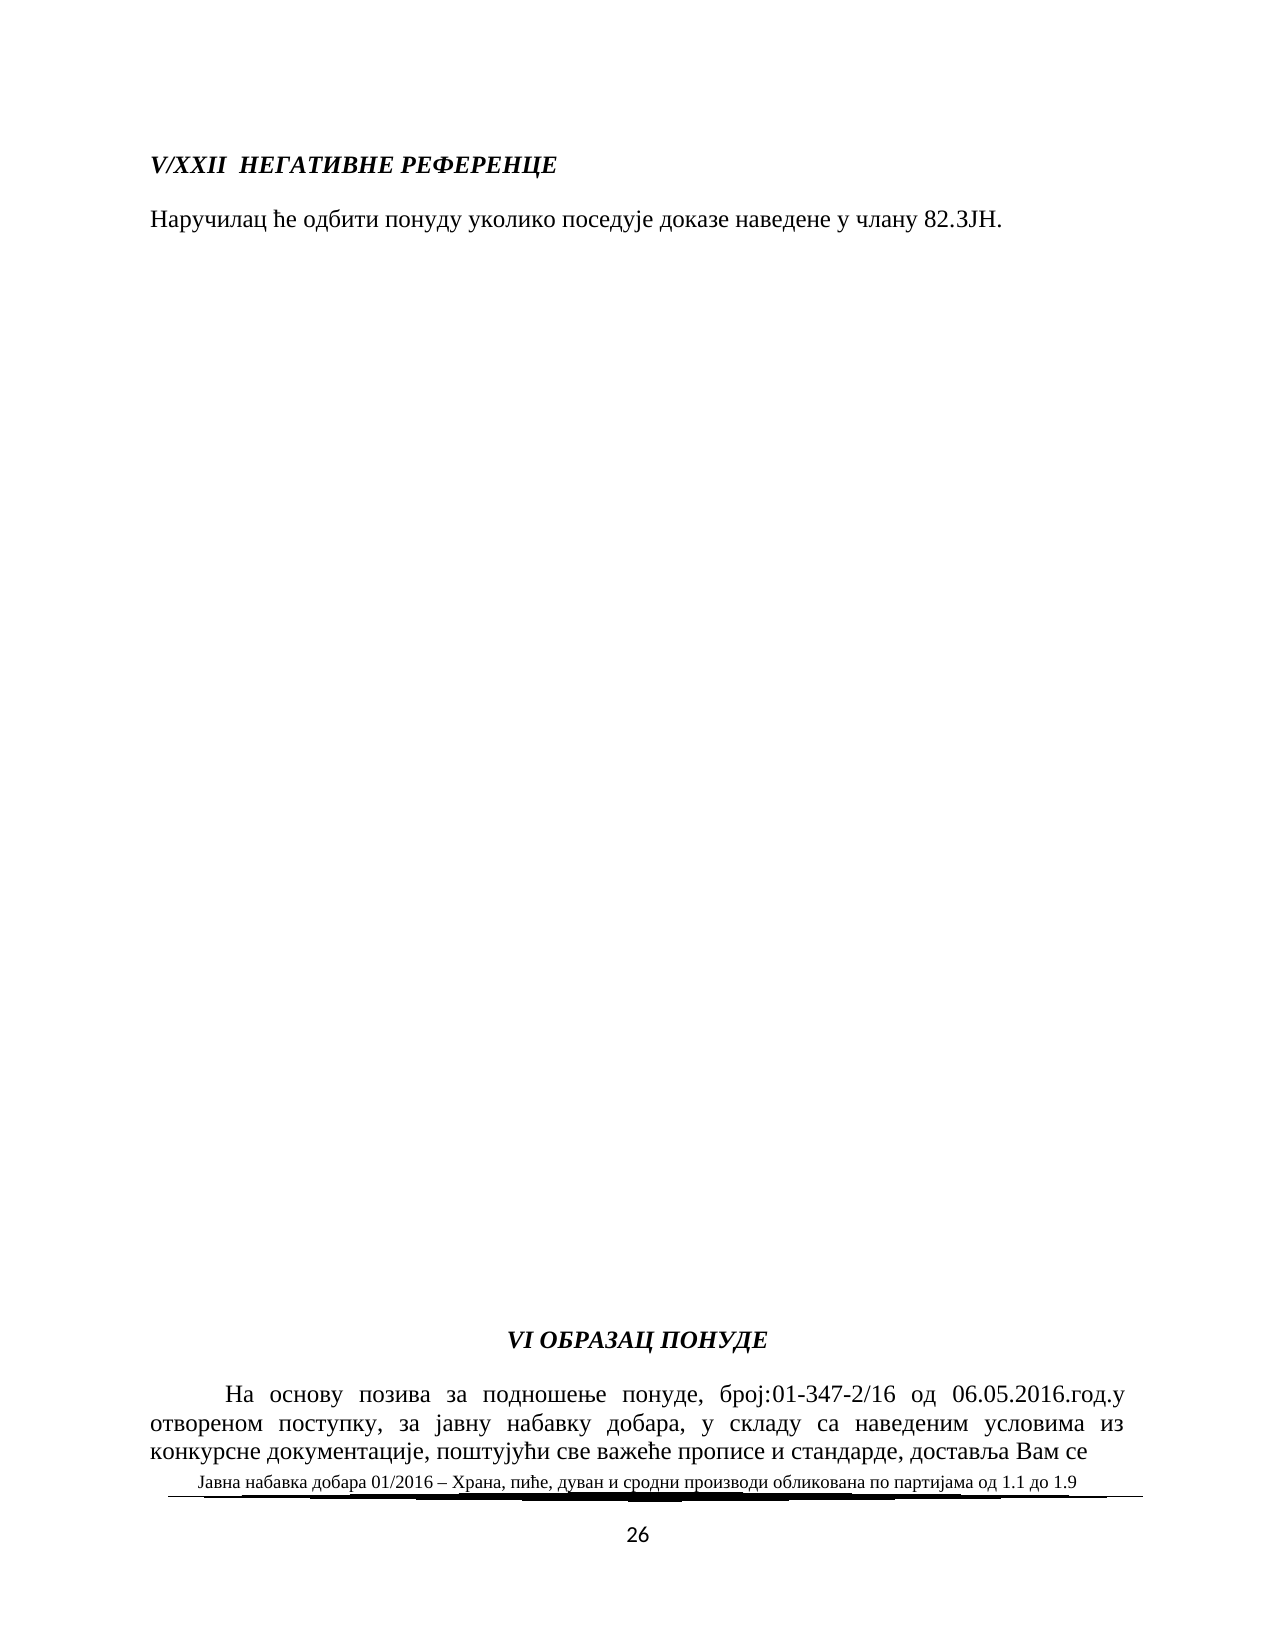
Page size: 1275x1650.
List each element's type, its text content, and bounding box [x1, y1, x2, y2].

text На основу позива за подношење понуде, број:01-347-2/16 од 06.05.2016.год.у отвореном поступку, за јавну набавку добара, у складу са наведеним условима из конкурсне документације, поштујући све важеће прописе и стандарде, доставља Вам се [150, 1379, 1125, 1465]
text VI ОБРАЗАЦ ПОНУДЕ [150, 1325, 1125, 1354]
text V/XXII НЕГАТИВНЕ РЕФЕРЕНЦЕ [150, 150, 1125, 179]
text Наручилац ће одбити понуду уколико поседује доказе наведене у члану 82.ЗЈН. [150, 204, 1125, 233]
